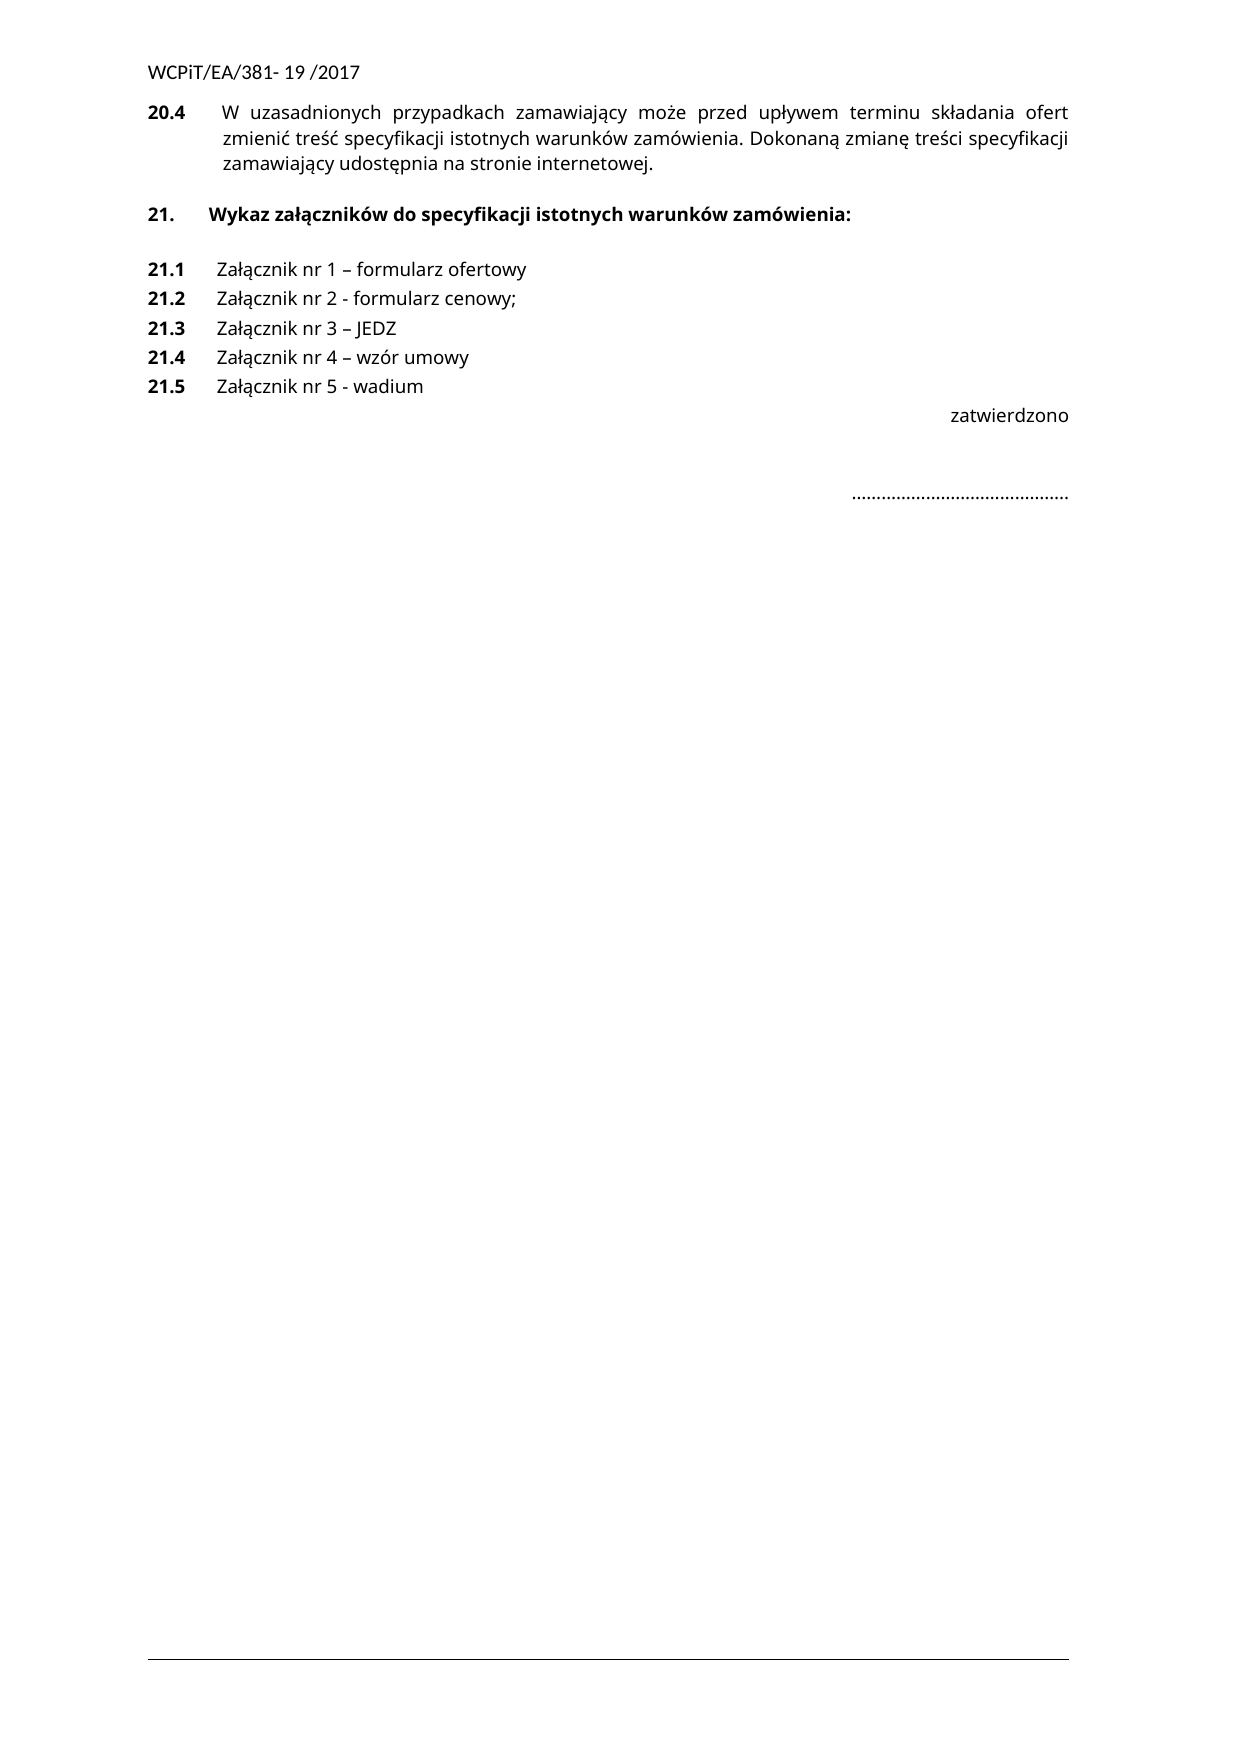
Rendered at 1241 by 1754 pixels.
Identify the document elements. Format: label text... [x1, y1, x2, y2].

list Załącznik nr 1 – formularz ofertowy [148, 256, 1069, 282]
text 21. Wykaz załączników do specyfikacji istotnych warunków zamówienia: [148, 201, 1069, 227]
list Załącznik nr 5 - wadium [148, 373, 1069, 399]
list W uzasadnionych przypadkach zamawiający może przed upływem terminu składania ofert zmienić treść specyfikacji istotnych warunków zamówienia. Dokonaną zmianę treści specyfikacji zamawiający udostępnia na stronie internetowej. [148, 99, 1069, 176]
text zatwierdzono [148, 403, 1069, 428]
text …………………………………….. [148, 479, 1069, 505]
list Załącznik nr 4 – wzór umowy [148, 344, 1069, 369]
list Załącznik nr 2 - formularz cenowy; [148, 286, 1069, 311]
list Załącznik nr 3 – JEDZ [148, 315, 1069, 340]
